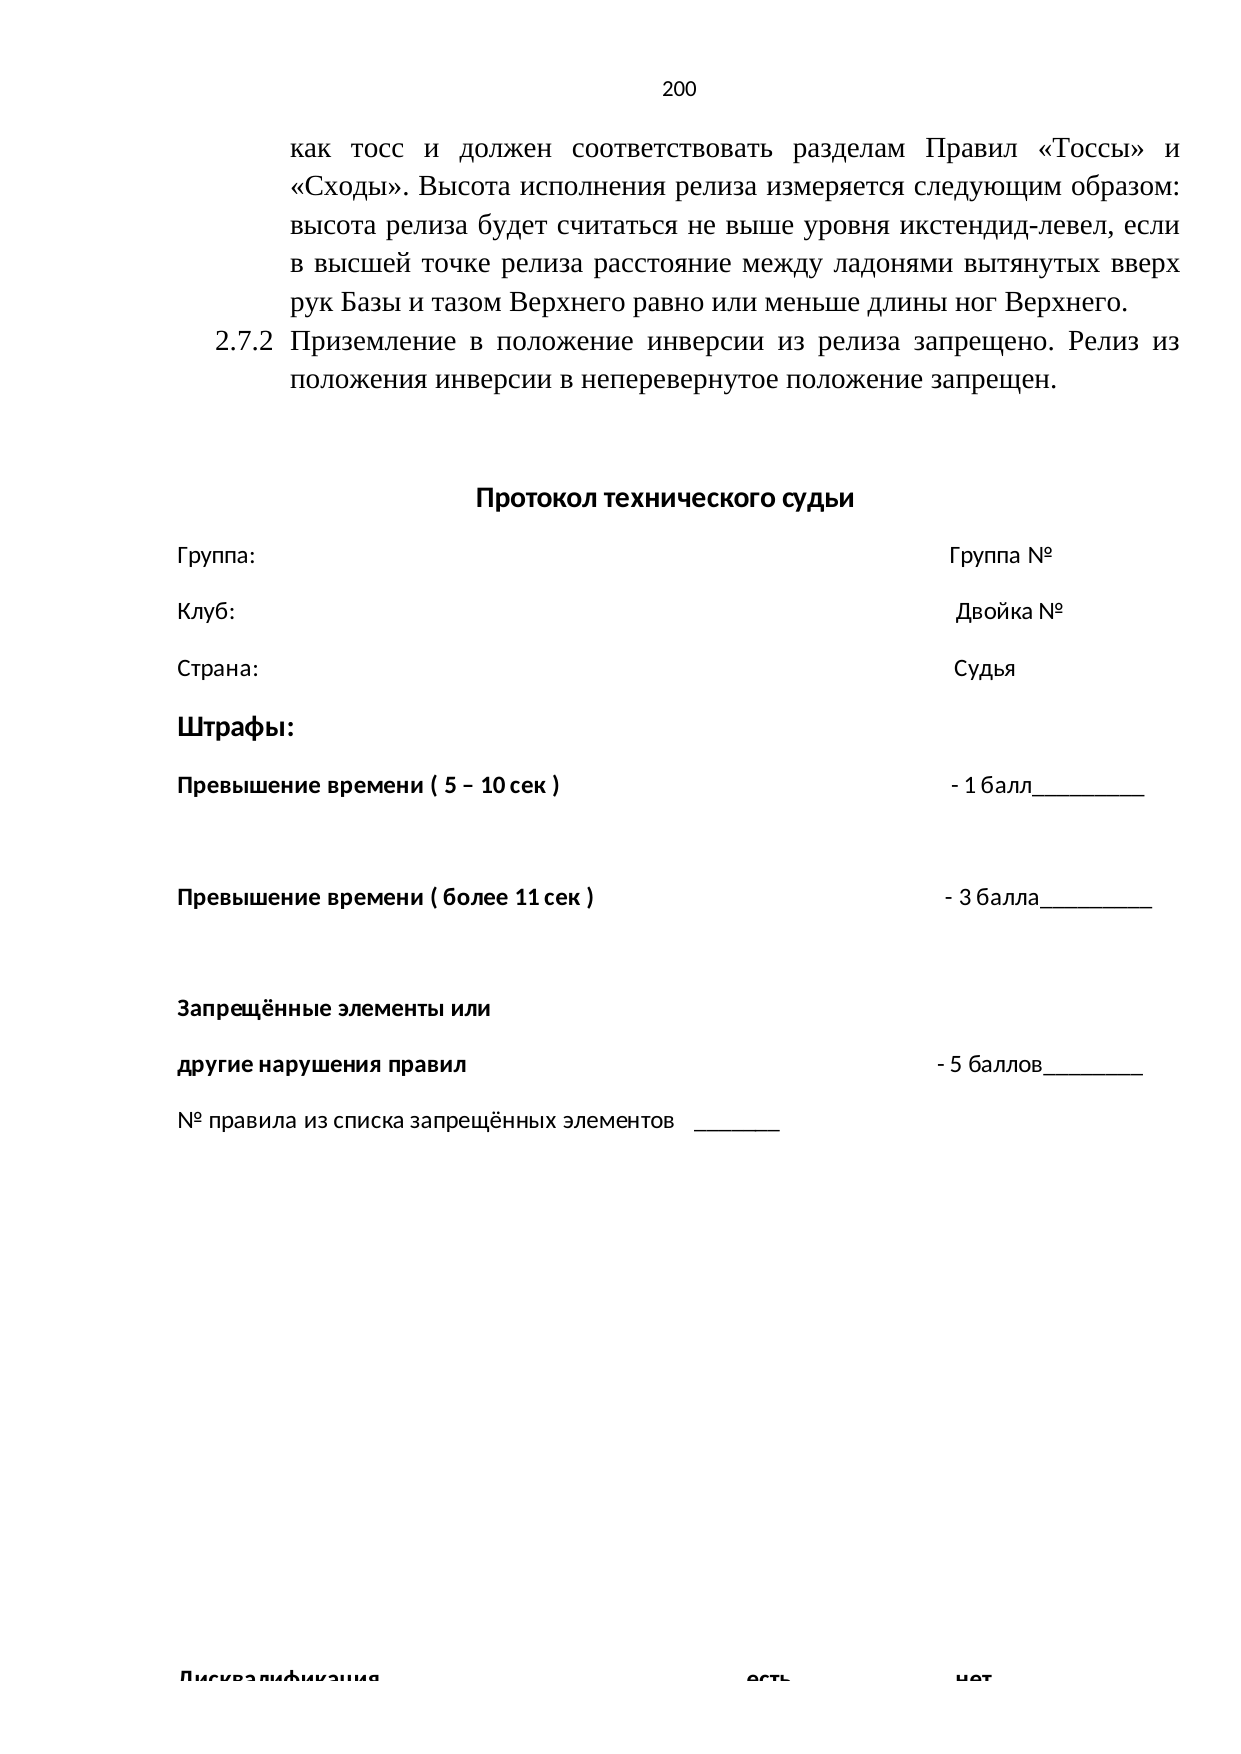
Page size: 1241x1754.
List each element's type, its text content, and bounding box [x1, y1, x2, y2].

list Приземление в положение инверсии из релиза запрещено. Релиз из положения инверсии в неперевернутое положение запрещен. [215, 323, 1181, 395]
list Релизы разрешены, но не должны исполняться выше уровня икстендид-левел. Разъяснение: если релиз исполняется на уровне выше, чем икстендид-левел, то такой релиз будет классифицироваться как тосс и должен соответствовать разделам Правил «Тоссы» и «Сходы». Высота исполнения релиза измеряется следующим образом: высота релиза будет считаться не выше уровня икстендид-левел, если в высшей точке релиза расстояние между ладонями вытянутых вверх рук Базы и тазом Верхнего равно или меньше длины ног Верхнего. [215, 130, 1181, 318]
